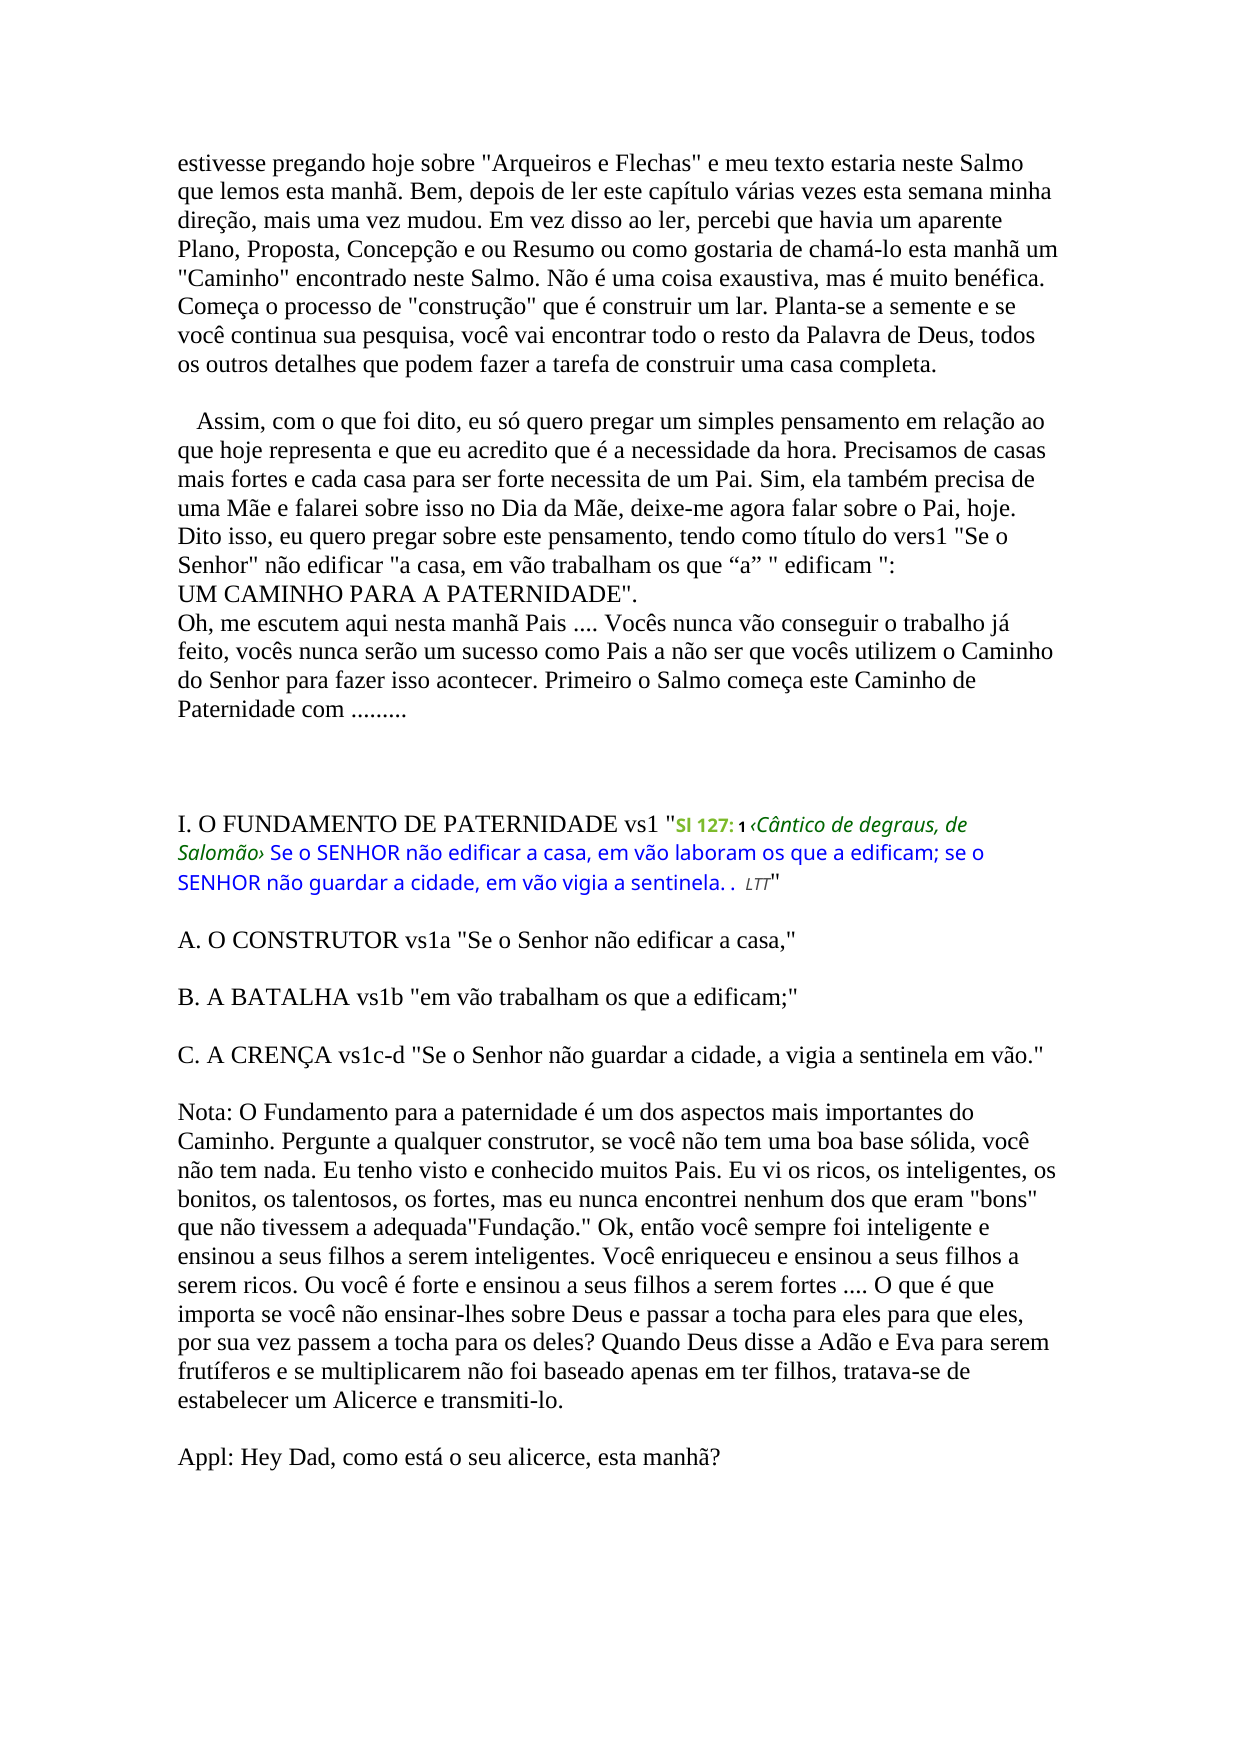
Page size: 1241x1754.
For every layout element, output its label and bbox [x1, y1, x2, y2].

text [177, 148, 1058, 1557]
